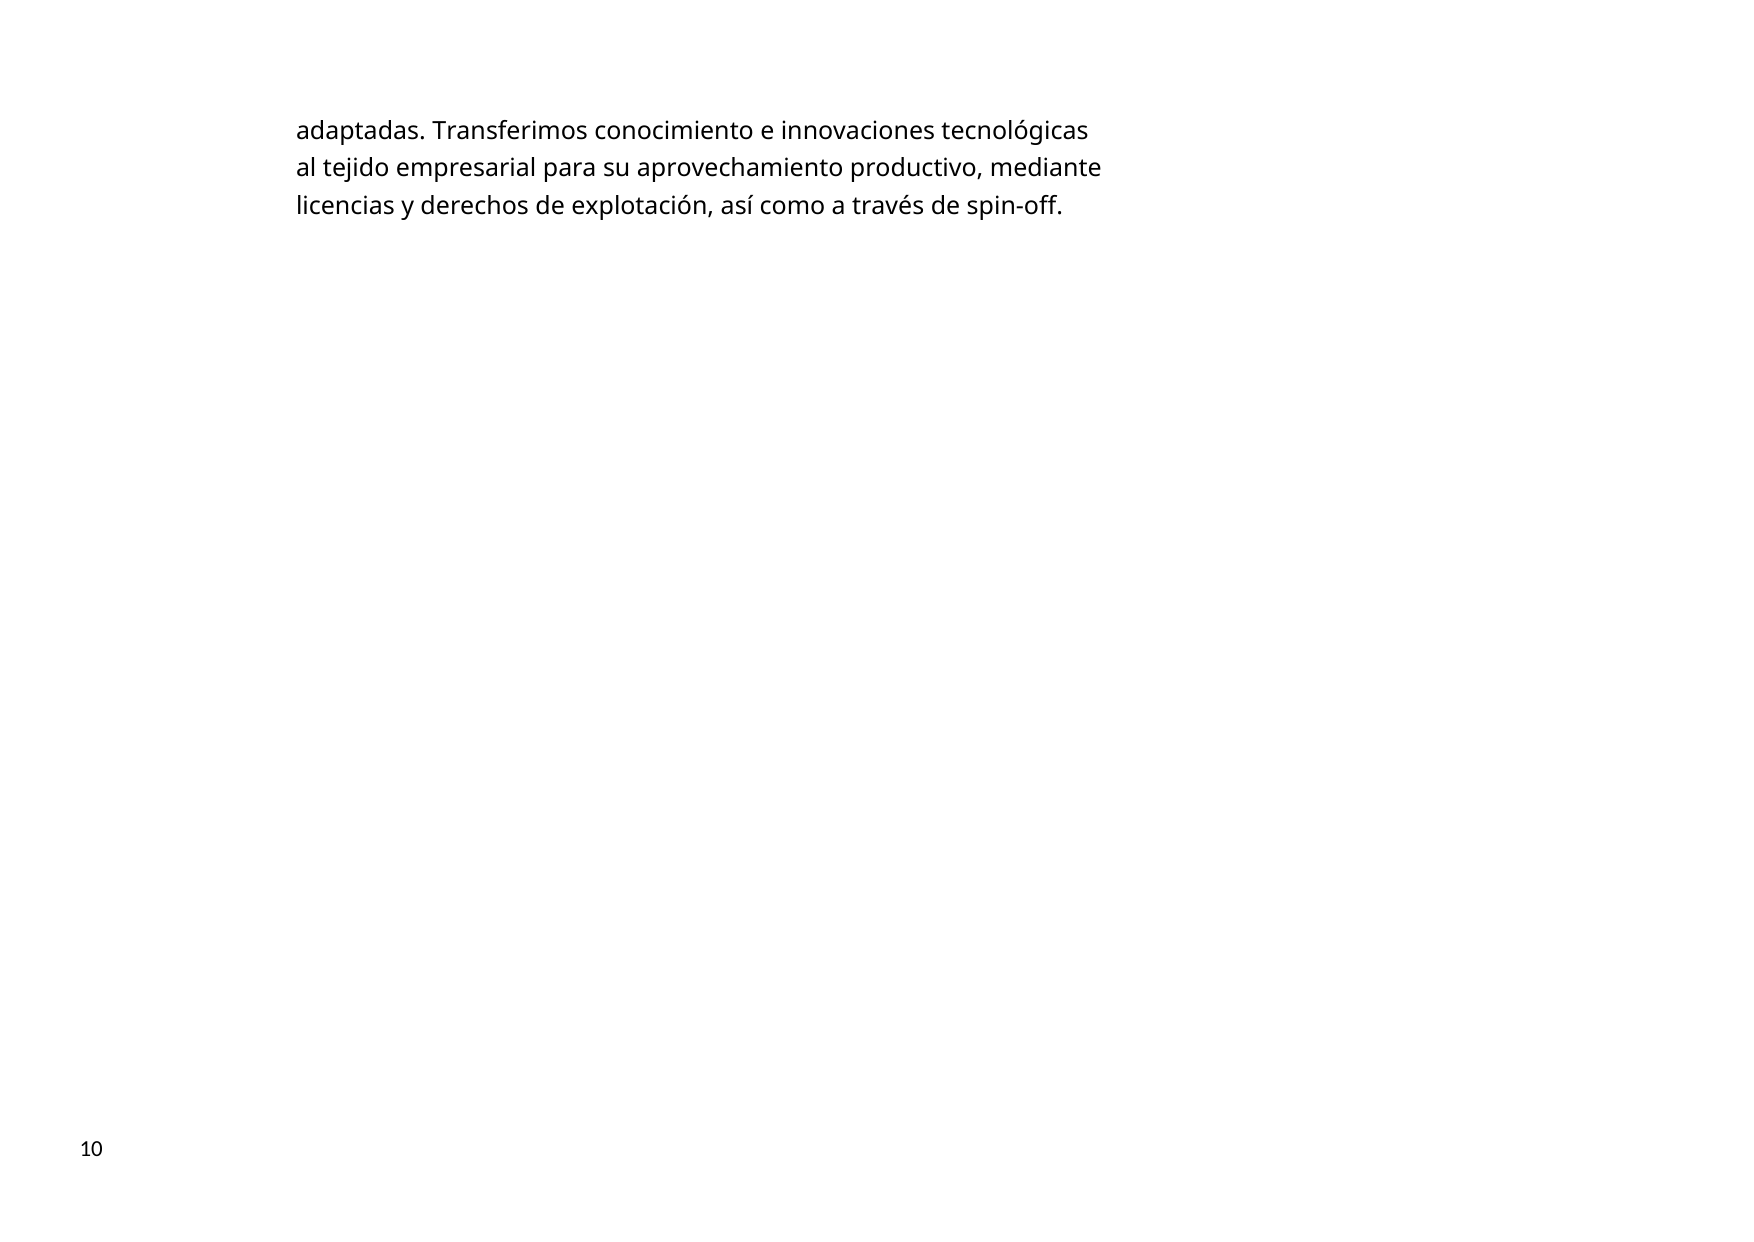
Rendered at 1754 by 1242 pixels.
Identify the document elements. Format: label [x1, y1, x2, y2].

text [296, 112, 1104, 221]
